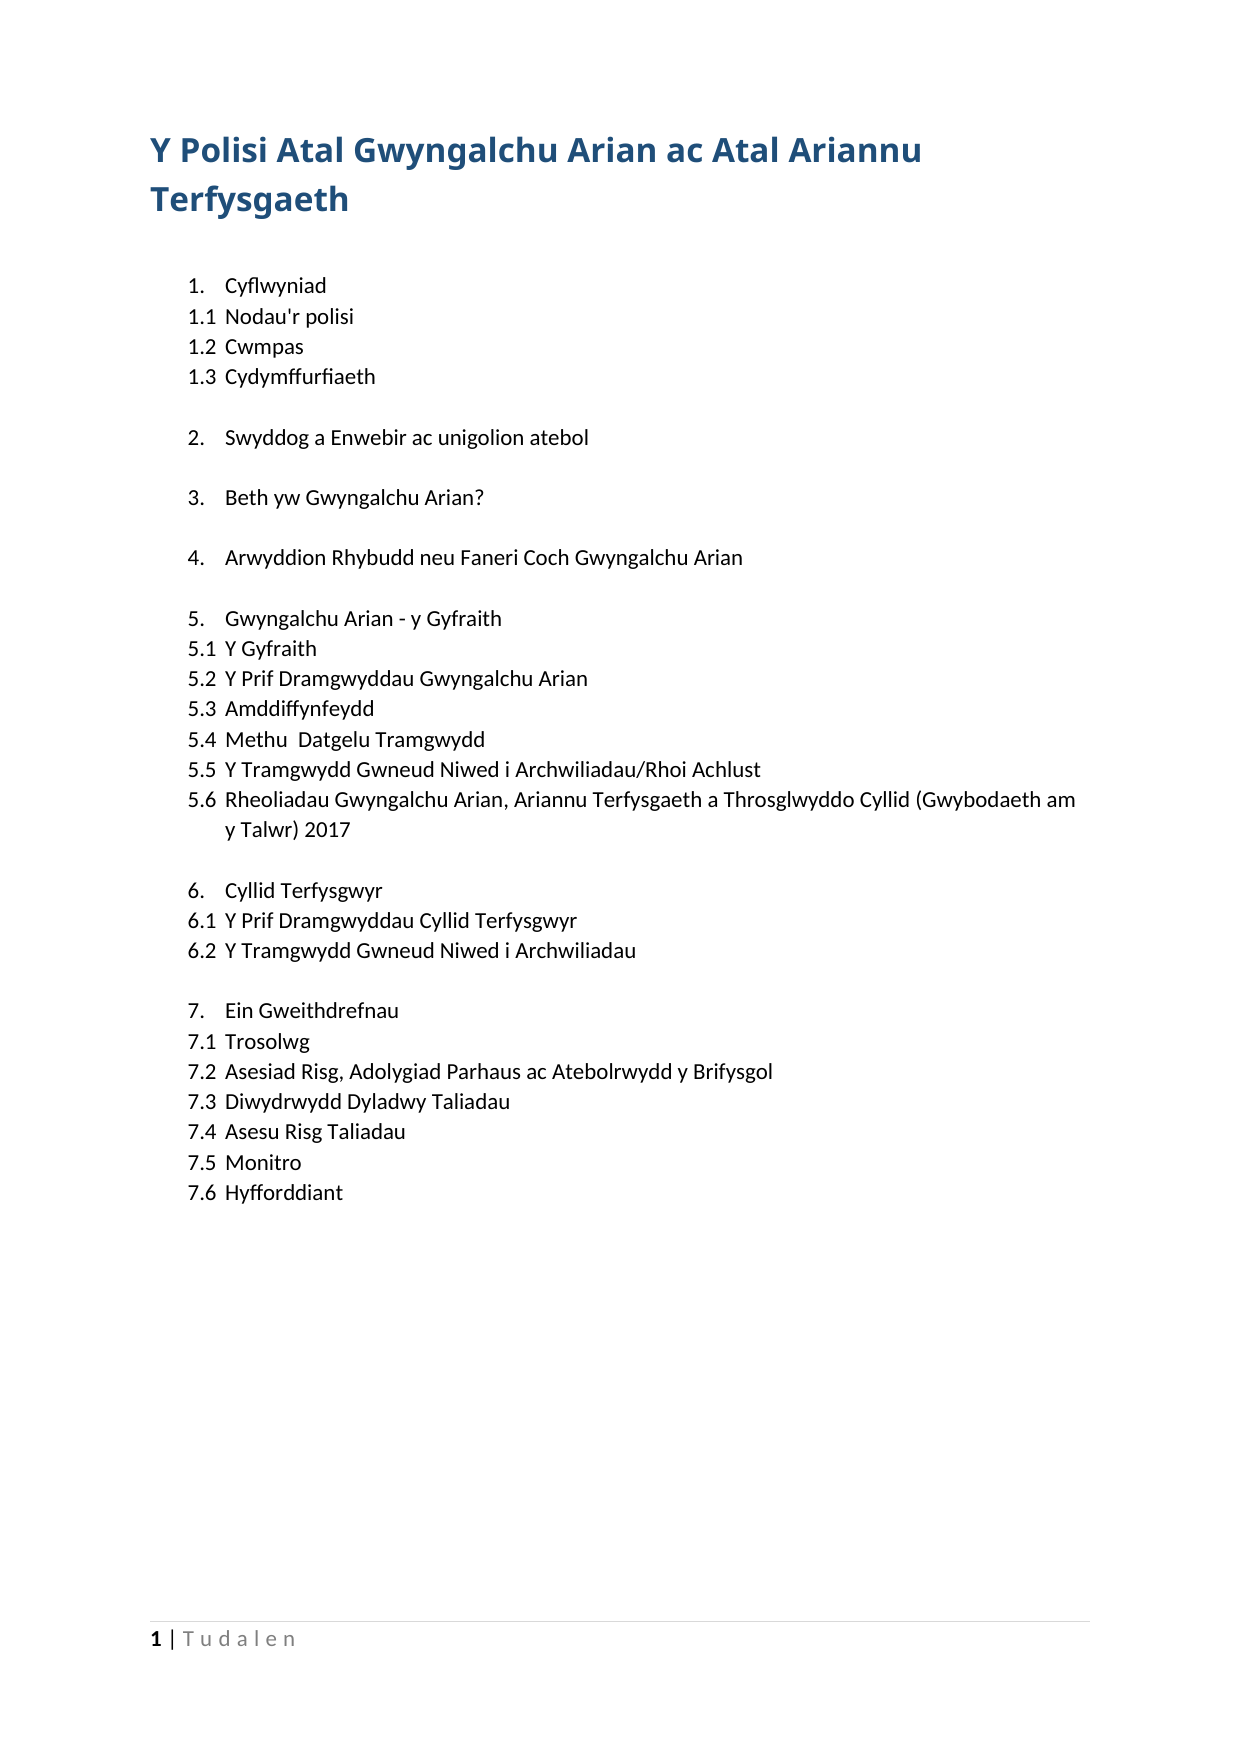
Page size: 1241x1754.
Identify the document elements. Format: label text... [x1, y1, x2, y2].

list Asesiad Risg, Adolygiad Parhaus ac Atebolrwydd y Brifysgol [187, 1057, 1090, 1085]
list Cyllid Terfysgwyr [187, 876, 1090, 904]
list Cyflwyniad [187, 272, 1090, 300]
list Y Gyfraith [187, 634, 1090, 662]
list Gwyngalchu Arian - y Gyfraith [187, 604, 1090, 632]
list Rheoliadau Gwyngalchu Arian, Ariannu Terfysgaeth a Throsglwyddo Cyllid (Gwybodaeth am y Talwr) 2017 [187, 785, 1090, 843]
list Trosolwg [187, 1027, 1090, 1055]
list Beth yw Gwyngalchu Arian? [187, 483, 1090, 511]
list Monitro [187, 1148, 1090, 1176]
list Arwyddion Rhybudd neu Faneri Coch Gwyngalchu Arian [187, 543, 1090, 572]
list Amddiffynfeydd [187, 694, 1090, 723]
list Cwmpas [187, 332, 1090, 360]
list Y Tramgwydd Gwneud Niwed i Archwiliadau/Rhoi Achlust [187, 755, 1090, 783]
list Swyddog a Enwebir ac unigolion atebol [187, 423, 1090, 451]
subtitle Y Polisi Atal Gwyngalchu Arian ac Atal Ariannu Terfysgaeth [150, 127, 1090, 221]
list Hyfforddiant [187, 1178, 1090, 1206]
list Nodau'r polisi [187, 302, 1090, 330]
list Methu Datgelu Tramgwydd [187, 725, 1090, 753]
list Y Prif Dramgwyddau Cyllid Terfysgwyr [187, 906, 1090, 934]
list Y Tramgwydd Gwneud Niwed i Archwiliadau [187, 936, 1090, 964]
list Asesu Risg Taliadau [187, 1117, 1090, 1146]
list Cydymffurfiaeth [187, 362, 1090, 390]
list Y Prif Dramgwyddau Gwyngalchu Arian [187, 664, 1090, 692]
list Ein Gweithdrefnau [187, 997, 1090, 1025]
list Diwydrwydd Dyladwy Taliadau [187, 1087, 1090, 1115]
